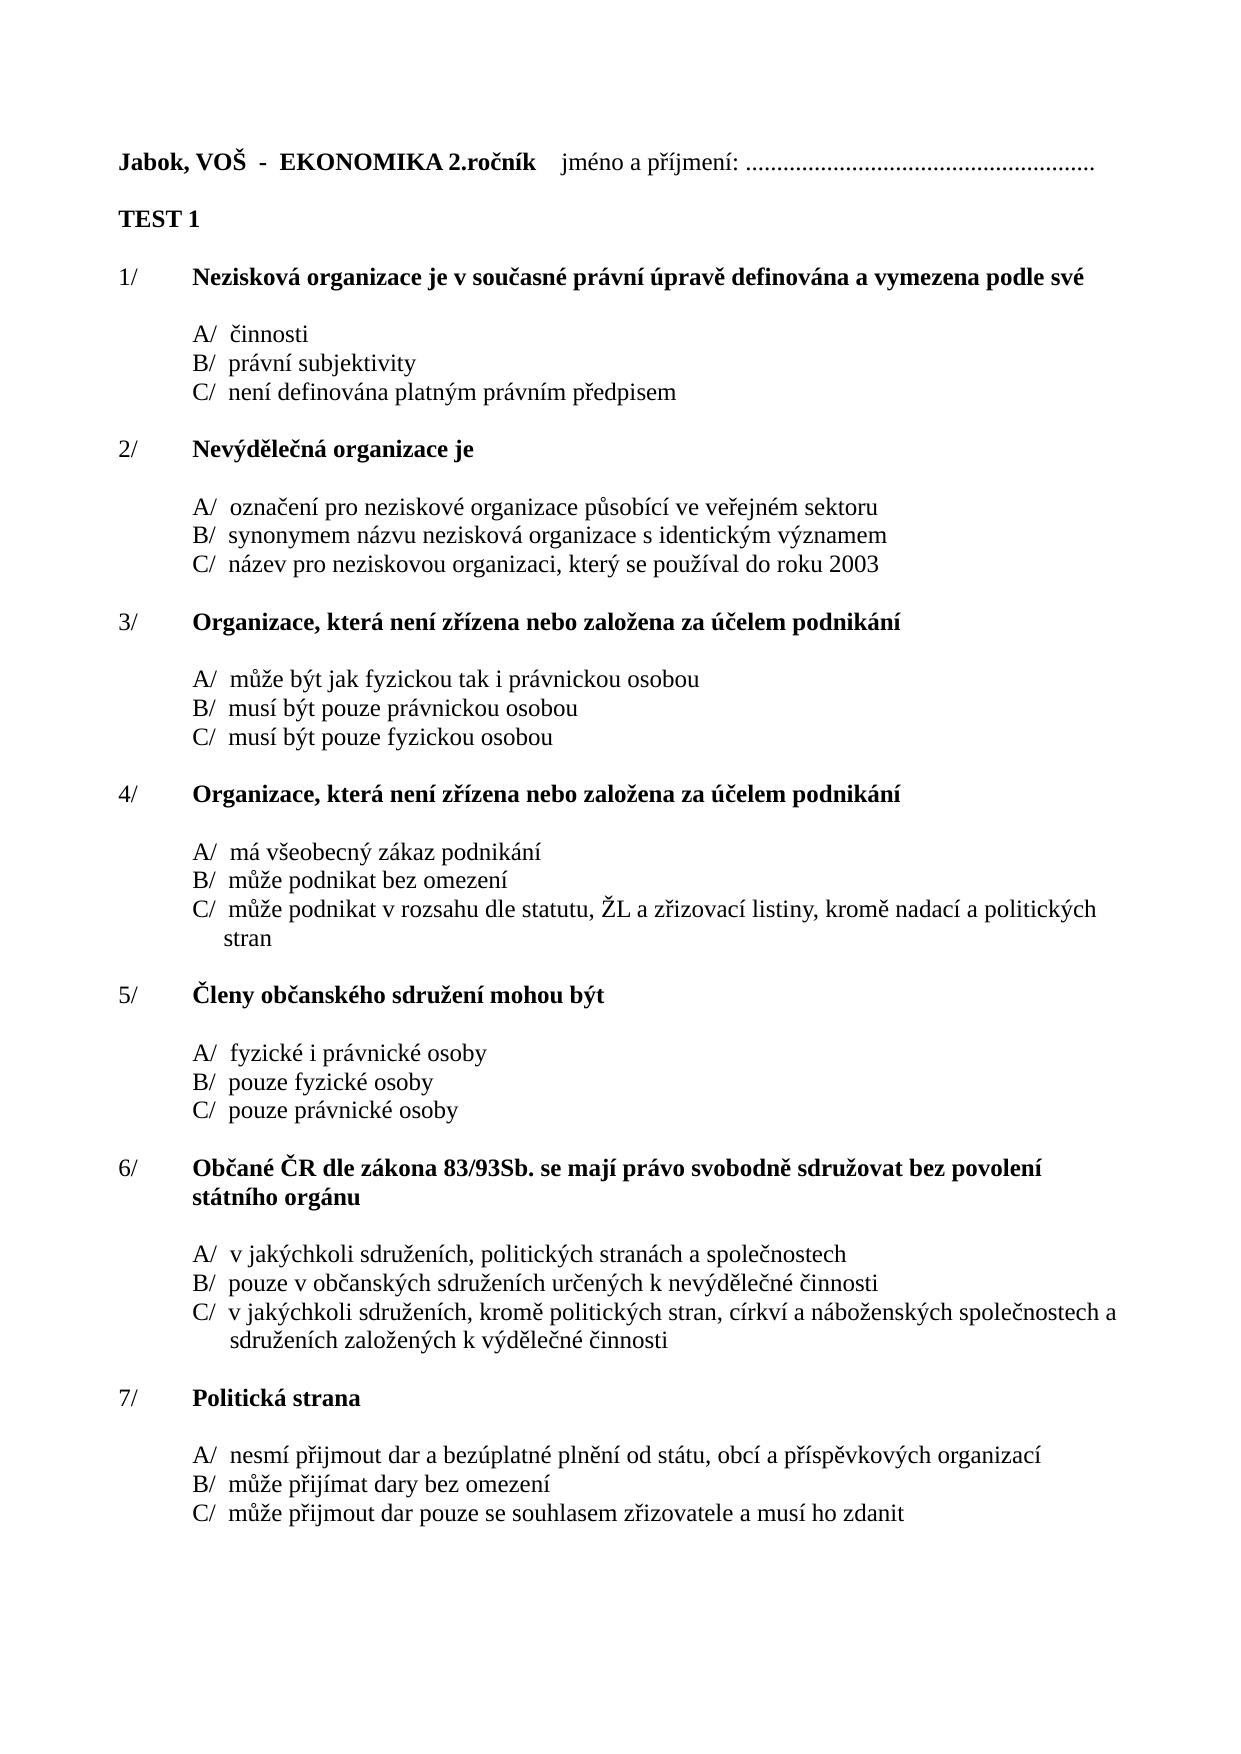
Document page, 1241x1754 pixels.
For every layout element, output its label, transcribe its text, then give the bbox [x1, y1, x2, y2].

text A/ má všeobecný zákaz podnikání [118, 837, 1122, 866]
text 4/ Organizace, která není zřízena nebo založena za účelem podnikání [118, 779, 1122, 808]
text B/ může přijímat dary bez omezení [118, 1469, 1122, 1498]
text C/ může podnikat v rozsahu dle statutu, ŽL a zřizovací listiny, kromě nadací a politických stran [118, 894, 1122, 952]
text B/ pouze fyzické osoby [118, 1067, 1122, 1096]
text 2/ Nevýdělečná organizace je [118, 434, 1122, 463]
text C/ může přijmout dar pouze se souhlasem zřizovatele a musí ho zdanit [118, 1498, 1122, 1527]
text A/ činnosti [118, 319, 1122, 348]
text B/ musí být pouze právnickou osobou [118, 693, 1122, 722]
text 5/ Členy občanského sdružení mohou být [118, 981, 1122, 1009]
text A/ může být jak fyzickou tak i právnickou osobou [118, 664, 1122, 693]
text B/ může podnikat bez omezení [118, 866, 1122, 894]
text C/ název pro neziskovou organizaci, který se používal do roku 2003 [118, 549, 1122, 578]
text C/ není definována platným právním předpisem [118, 377, 1122, 406]
text A/ v jakýchkoli sdruženích, politických stranách a společnostech [118, 1239, 1122, 1268]
text B/ synonymem názvu nezisková organizace s identickým významem [118, 521, 1122, 549]
text 3/ Organizace, která není zřízena nebo založena za účelem podnikání [118, 607, 1122, 636]
text 6/ Občané ČR dle zákona 83/93Sb. se mají právo svobodně sdružovat bez povolení státního orgánu [118, 1153, 1122, 1211]
text Jabok, VOŠ - EKONOMIKA 2.ročník jméno a příjmení: ........................................................ [118, 147, 1122, 176]
text 7/ Politická strana [118, 1383, 1122, 1412]
text C/ pouze právnické osoby [118, 1096, 1122, 1124]
text C/ v jakýchkoli sdruženích, kromě politických stran, církví a náboženských společnostech a sdruženích založených k výdělečné činnosti [118, 1297, 1122, 1354]
text TEST 1 [118, 204, 1122, 233]
text C/ musí být pouze fyzickou osobou [118, 722, 1122, 751]
text B/ pouze v občanských sdruženích určených k nevýdělečné činnosti [118, 1268, 1122, 1297]
text 1/ Nezisková organizace je v současné právní úpravě definována a vymezena podle své [118, 262, 1122, 291]
text B/ právní subjektivity [118, 348, 1122, 377]
text A/ nesmí přijmout dar a bezúplatné plnění od státu, obcí a příspěvkových organizací [118, 1441, 1122, 1469]
text A/ fyzické i právnické osoby [118, 1038, 1122, 1067]
text A/ označení pro neziskové organizace působící ve veřejném sektoru [118, 492, 1122, 521]
